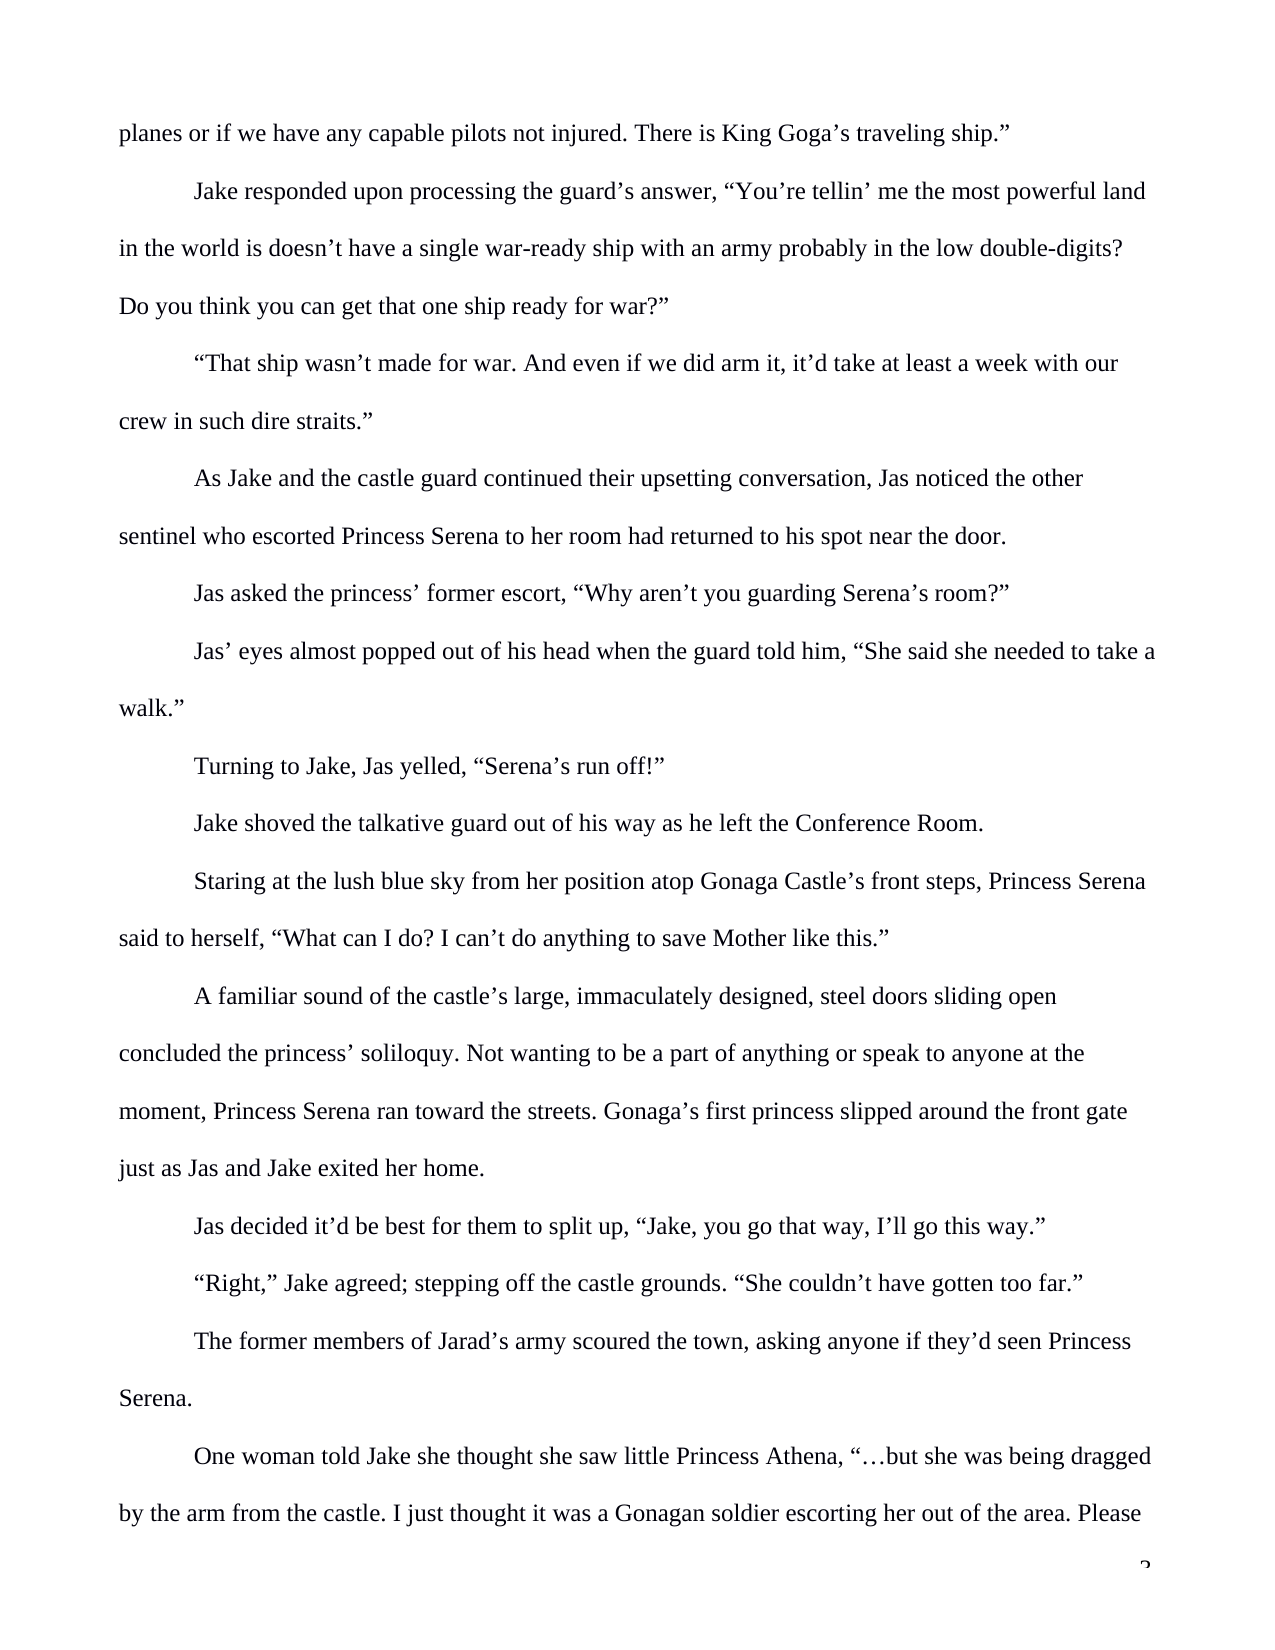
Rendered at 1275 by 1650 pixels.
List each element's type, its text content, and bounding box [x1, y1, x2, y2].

text Staring at the lush blue sky from her position atop Gonaga Castle’s front steps, Princess Serena said to herself, “What can I do? I can’t do anything to save Mother like this.” [118, 866, 1156, 952]
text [118, 118, 1156, 147]
text A familiar sound of the castle’s large, immaculately designed, steel doors sliding open concluded the princess’ soliloquy. Not wanting to be a part of anything or speak to anyone at the moment, Princess Serena ran toward the streets. Gonaga’s first princess slipped around the front gate just as Jas and Jake exited her home. [118, 981, 1156, 1182]
text Jake responded upon processing the guard’s answer, “You’re tellin’ me the most powerful land in the world is doesn’t have a single war-ready ship with an army probably in the low double-digits? Do you think you can get that one ship ready for war?” [118, 176, 1156, 320]
text “Right,” Jake agreed; stepping off the castle grounds. “She couldn’t have gotten too far.” [118, 1268, 1156, 1297]
text “That ship wasn’t made for war. And even if we did arm it, it’d take at least a week with our crew in such dire straits.” [118, 348, 1156, 435]
text Jas decided it’d be best for them to split up, “Jake, you go that way, I’ll go this way.” [118, 1211, 1156, 1240]
text Jas’ eyes almost popped out of his head when the guard told him, “She said she needed to take a walk.” [118, 636, 1156, 722]
text As Jake and the castle guard continued their upsetting conversation, Jas noticed the other sentinel who escorted Princess Serena to her room had returned to his spot near the door. [118, 463, 1156, 550]
text Turning to Jake, Jas yelled, “Serena’s run off!” [118, 751, 1156, 780]
text Jake shoved the talkative guard out of his way as he left the Conference Room. [118, 808, 1156, 837]
text The former members of Jarad’s army scoured the town, asking anyone if they’d seen Princess Serena. [118, 1326, 1156, 1412]
text Jas asked the princess’ former escort, “Why aren’t you guarding Serena’s room?” [118, 578, 1156, 607]
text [118, 1441, 1156, 1527]
